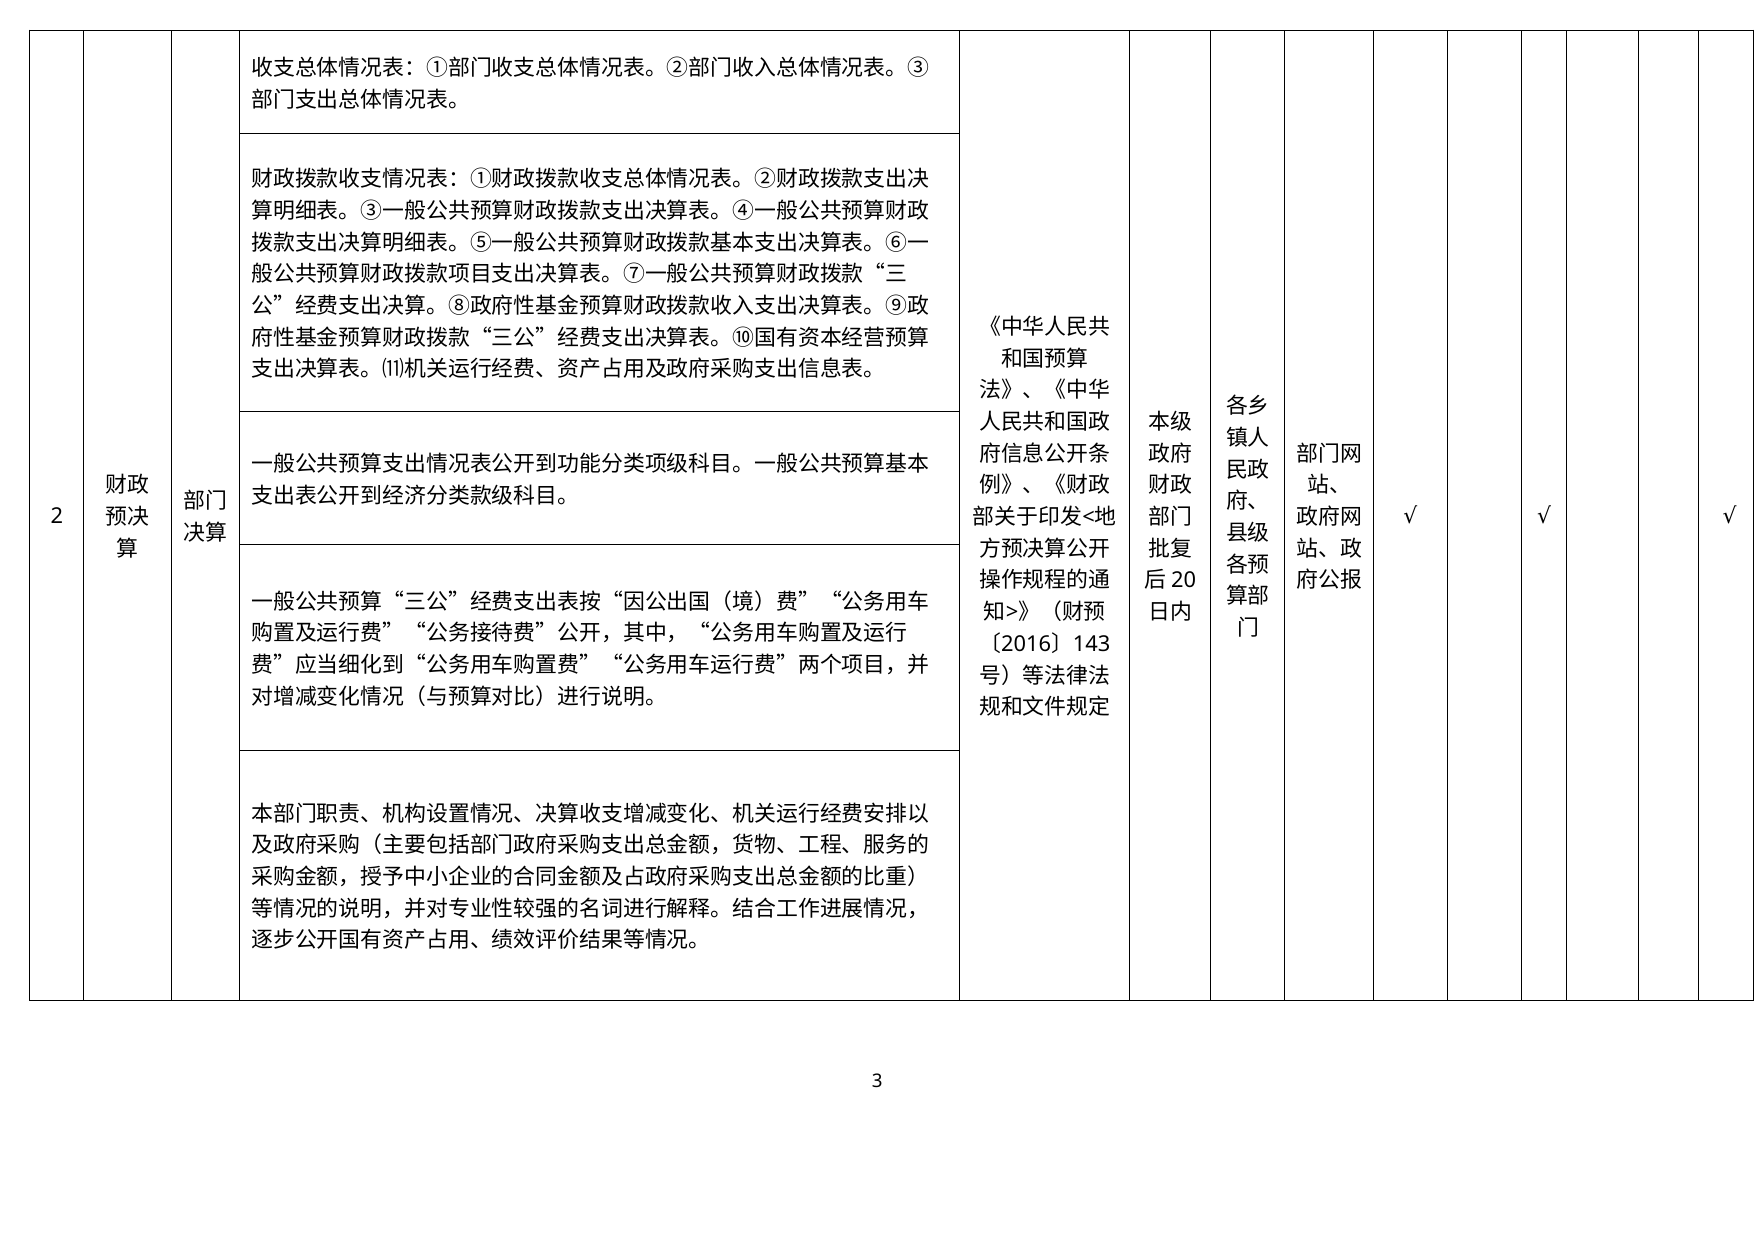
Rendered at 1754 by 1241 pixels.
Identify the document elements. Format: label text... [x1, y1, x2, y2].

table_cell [960, 31, 1129, 999]
table_cell √ [1522, 31, 1566, 999]
table_cell 2 [30, 31, 83, 999]
table_cell 财政拨款收支情况表：①财政拨款收支总体情况表。②财政拨款支出决算明细表。③一般公共预算财政拨款支出决算表。④一般公共预算财政拨款支出决算明细表。⑤一般公共预算财政拨款基本支出决算表。⑥一般公共预算财政拨款项目支出决算表。⑦一般公共预算财政拨款“三公”经费支出决算。⑧政府性基金预算财政拨款收入支出决算表。⑨政府性基金预算财政拨款“三公”经费支出决算表。⑩国有资本经营预算支出决算表。⑾机关运行经费、资产占用及政府采购支出信息表。 [240, 134, 959, 411]
table_cell 收支总体情况表：①部门收支总体情况表。②部门收入总体情况表。③部门支出总体情况表。 [240, 31, 959, 133]
table_cell 各乡镇人民政府、县级各预算部门 [1211, 31, 1284, 999]
table_cell 财政预决算 [84, 31, 171, 999]
table_cell 部门 决算 [172, 31, 239, 999]
table_cell [1448, 31, 1521, 999]
table_cell 本部门职责、机构设置情况、决算收支增减变化、机关运行经费安排以及政府采购（主要包括部门政府采购支出总金额，货物、工程、服务的采购金额，授予中小企业的合同金额及占政府采购支出总金额的比重）等情况的说明，并对专业性较强的名词进行解释。结合工作进展情况，逐步公开国有资产占用、绩效评价结果等情况。 [240, 751, 959, 999]
table_cell √ [1699, 31, 1753, 999]
table_cell 一般公共预算“三公”经费支出表按“因公出国（境）费”“公务用车购置及运行费”“公务接待费”公开，其中，“公务用车购置及运行费”应当细化到“公务用车购置费”“公务用车运行费”两个项目，并对增减变化情况（与预算对比）进行说明。 [240, 545, 959, 749]
table_cell [1567, 31, 1638, 999]
table_cell 一般公共预算支出情况表公开到功能分类项级科目。一般公共预算基本支出表公开到经济分类款级科目。 [240, 412, 959, 544]
table_cell 部门网站、 政府网站、政府公报 [1285, 31, 1373, 999]
table_cell [1639, 31, 1698, 999]
table_cell √ [1374, 31, 1447, 999]
table_cell 本级政府财政部门批复后20日内 [1130, 31, 1210, 999]
